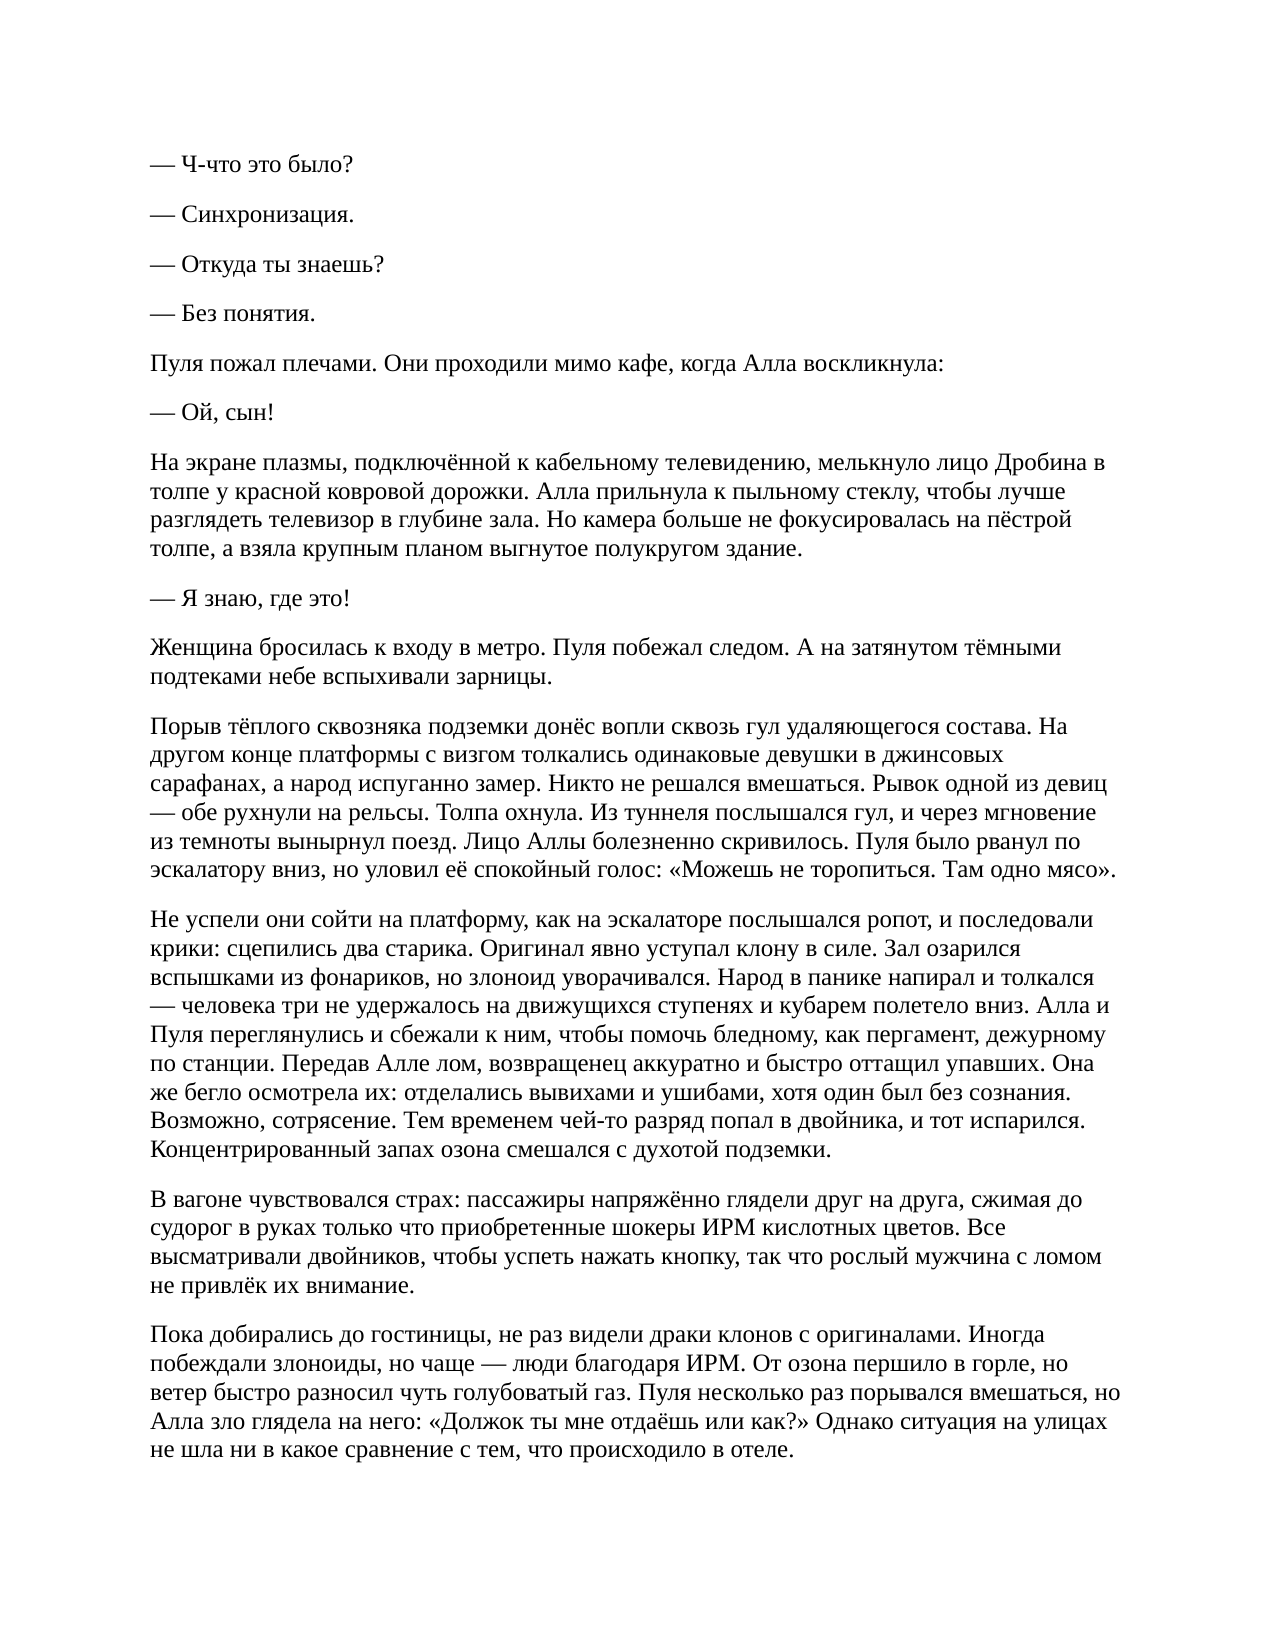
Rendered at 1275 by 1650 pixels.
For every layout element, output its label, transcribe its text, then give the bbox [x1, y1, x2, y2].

text — Ой, сын! [150, 398, 1125, 427]
text Не успели они сойти на платформу, как на эскалаторе послышался ропот, и последовали крики: сцепились два старика. Оригинал явно уступал клону в силе. Зал озарился вспышками из фонариков, но злоноид уворачивался. Народ в панике напирал и толкался — человека три не удержалось на движущихся ступенях и кубарем полетело вниз. Алла и Пуля переглянулись и сбежали к ним, чтобы помочь бледному, как пергамент, дежурному по станции. Передав Алле лом, возвращенец аккуратно и быстро оттащил упавших. Она же бегло осмотрела их: отделались вывихами и ушибами, хотя один был без сознания. Возможно, сотрясение. Тем временем чей-то разряд попал в двойника, и тот испарился. Концентрированный запах озона смешался с духотой подземки. [150, 904, 1125, 1163]
text Пуля пожал плечами. Они проходили мимо кафе, когда Алла воскликнула: [150, 348, 1125, 377]
text В вагоне чувствовался страх: пассажиры напряжённо глядели друг на друга, сжимая до судорог в руках только что приобретенные шокеры ИРМ кислотных цветов. Все высматривали двойников, чтобы успеть нажать кнопку, так что рослый мужчина с ломом не привлёк их внимание. [150, 1184, 1125, 1299]
text Порыв тёплого сквозняка подземки донёс вопли сквозь гул удаляющегося состава. На другом конце платформы с визгом толкались одинаковые девушки в джинсовых сарафанах, а народ испуганно замер. Никто не решался вмешаться. Рывок одной из девиц — обе рухнули на рельсы. Толпа охнула. Из туннеля послышался гул, и через мгновение из темноты вынырнул поезд. Лицо Аллы болезненно скривилось. Пуля было рванул по эскалатору вниз, но уловил её спокойный голос: «Можешь не торопиться. Там одно мясо». [150, 711, 1125, 884]
text Пока добирались до гостиницы, не раз видели драки клонов с оригиналами. Иногда побеждали злоноиды, но чаще — люди благодаря ИРМ. От озона першило в горле, но ветер быстро разносил чуть голубоватый газ. Пуля несколько раз порывался вмешаться, но Алла зло глядела на него: «Должок ты мне отдаёшь или как?» Однако ситуация на улицах не шла ни в какое сравнение с тем, что происходило в отеле. [150, 1320, 1125, 1464]
text — Ч-что это было? [150, 150, 1125, 179]
text Женщина бросилась к входу в метро. Пуля побежал следом. А на затянутом тёмными подтеками небе вспыхивали зарницы. [150, 633, 1125, 690]
text — Откуда ты знаешь? [150, 249, 1125, 278]
text На экране плазмы, подключённой к кабельному телевидению, мелькнуло лицо Дробина в толпе у красной ковровой дорожки. Алла прильнула к пыльному стеклу, чтобы лучше разглядеть телевизор в глубине зала. Но камера больше не фокусировалась на пёстрой толпе, а взяла крупным планом выгнутое полукругом здание. [150, 447, 1125, 562]
text — Без понятия. [150, 299, 1125, 327]
text — Я знаю, где это! [150, 583, 1125, 612]
text — Синхронизация. [150, 199, 1125, 228]
